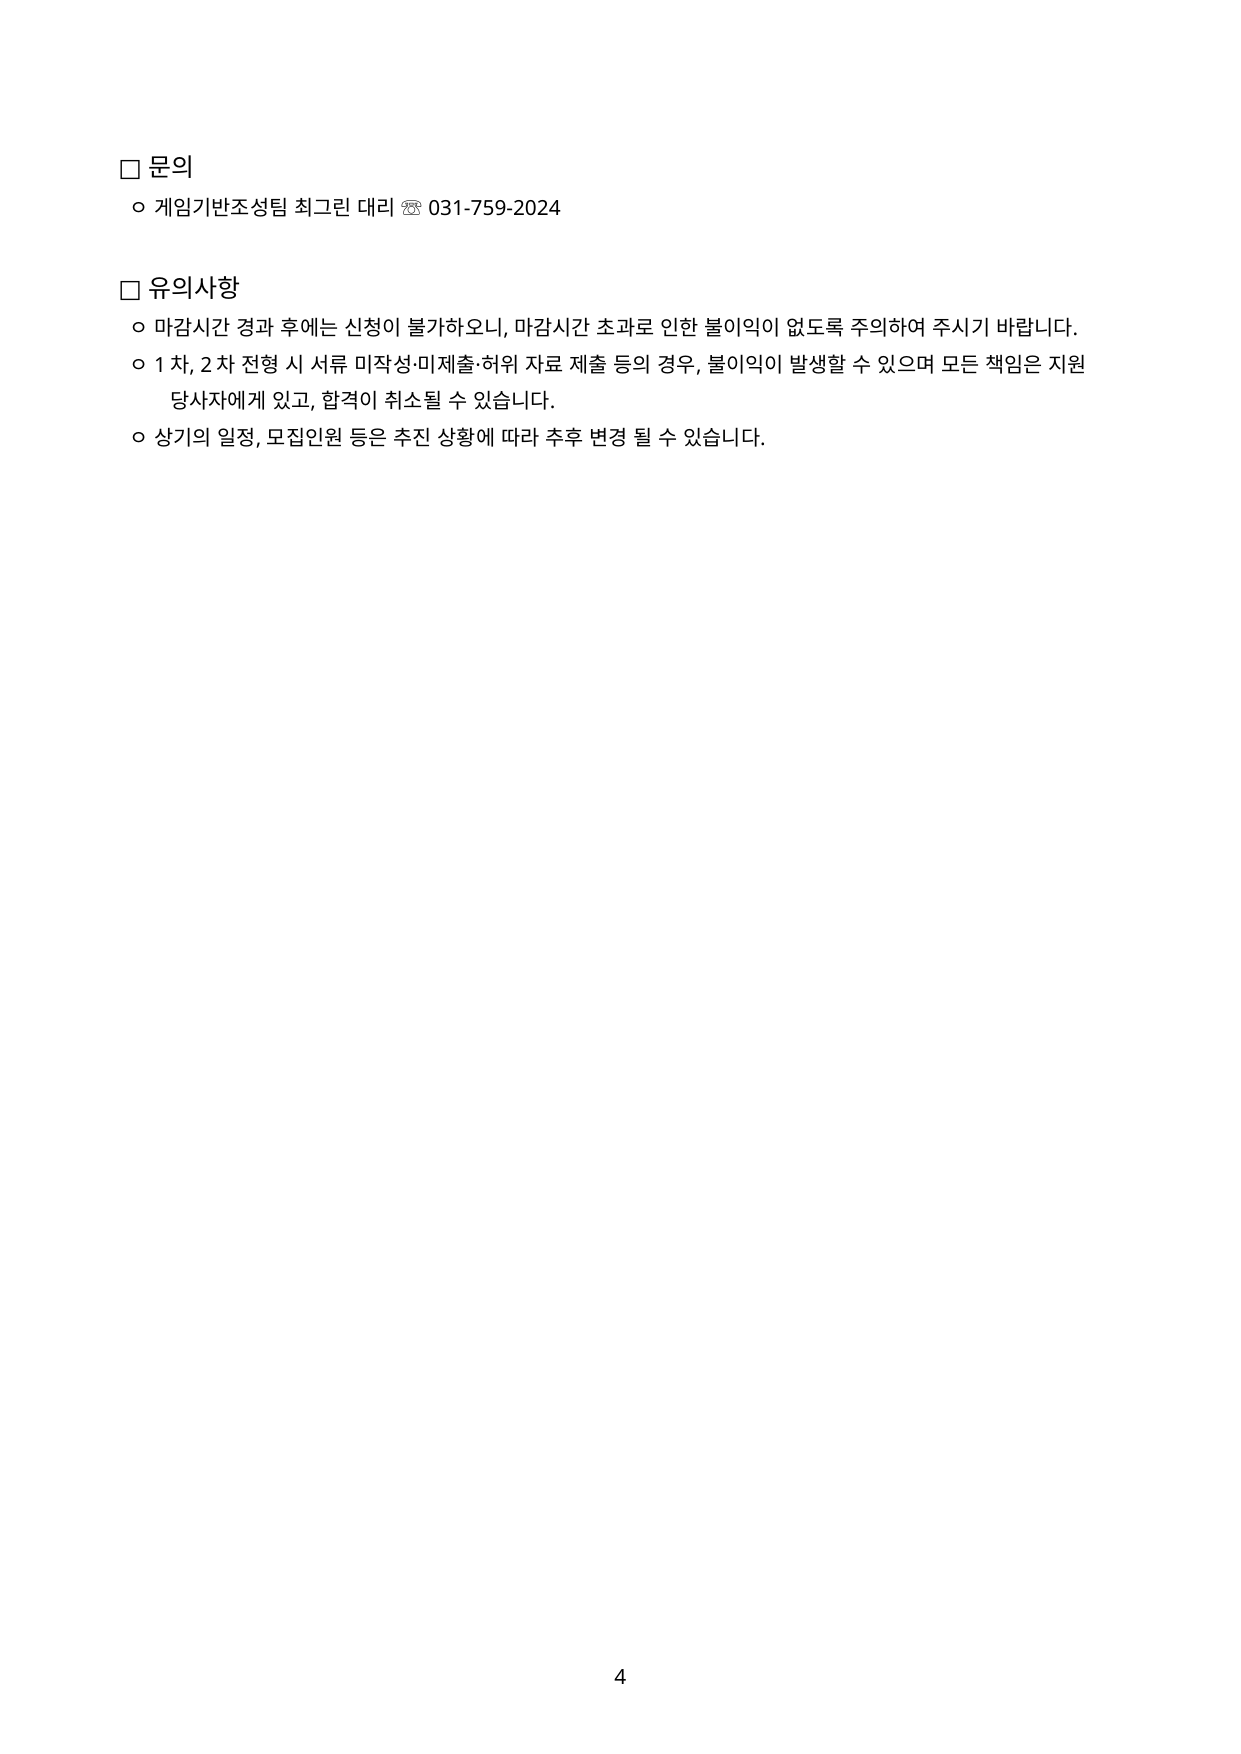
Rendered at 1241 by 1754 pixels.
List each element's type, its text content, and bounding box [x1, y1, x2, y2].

text □ 유의사항 [118, 268, 1122, 304]
text ㅇ 상기의 일정, 모집인원 등은 추진 상황에 따라 추후 변경 될 수 있습니다. [118, 421, 1122, 451]
text □ 문의 [118, 148, 1122, 184]
text ㅇ 1차, 2차 전형 시 서류 미작성·미제출·허위 자료 제출 등의 경우, 불이익이 발생할 수 있으며 모든 책임은 지원 당사자에게 있고, 합격이 취소될 수 있습니다. [118, 348, 1122, 415]
text ㅇ 게임기반조성팀 최그린 대리 ☏ 031-759-2024 [118, 191, 1122, 221]
text ㅇ 마감시간 경과 후에는 신청이 불가하오니, 마감시간 초과로 인한 불이익이 없도록 주의하여 주시기 바랍니다. [118, 312, 1122, 342]
